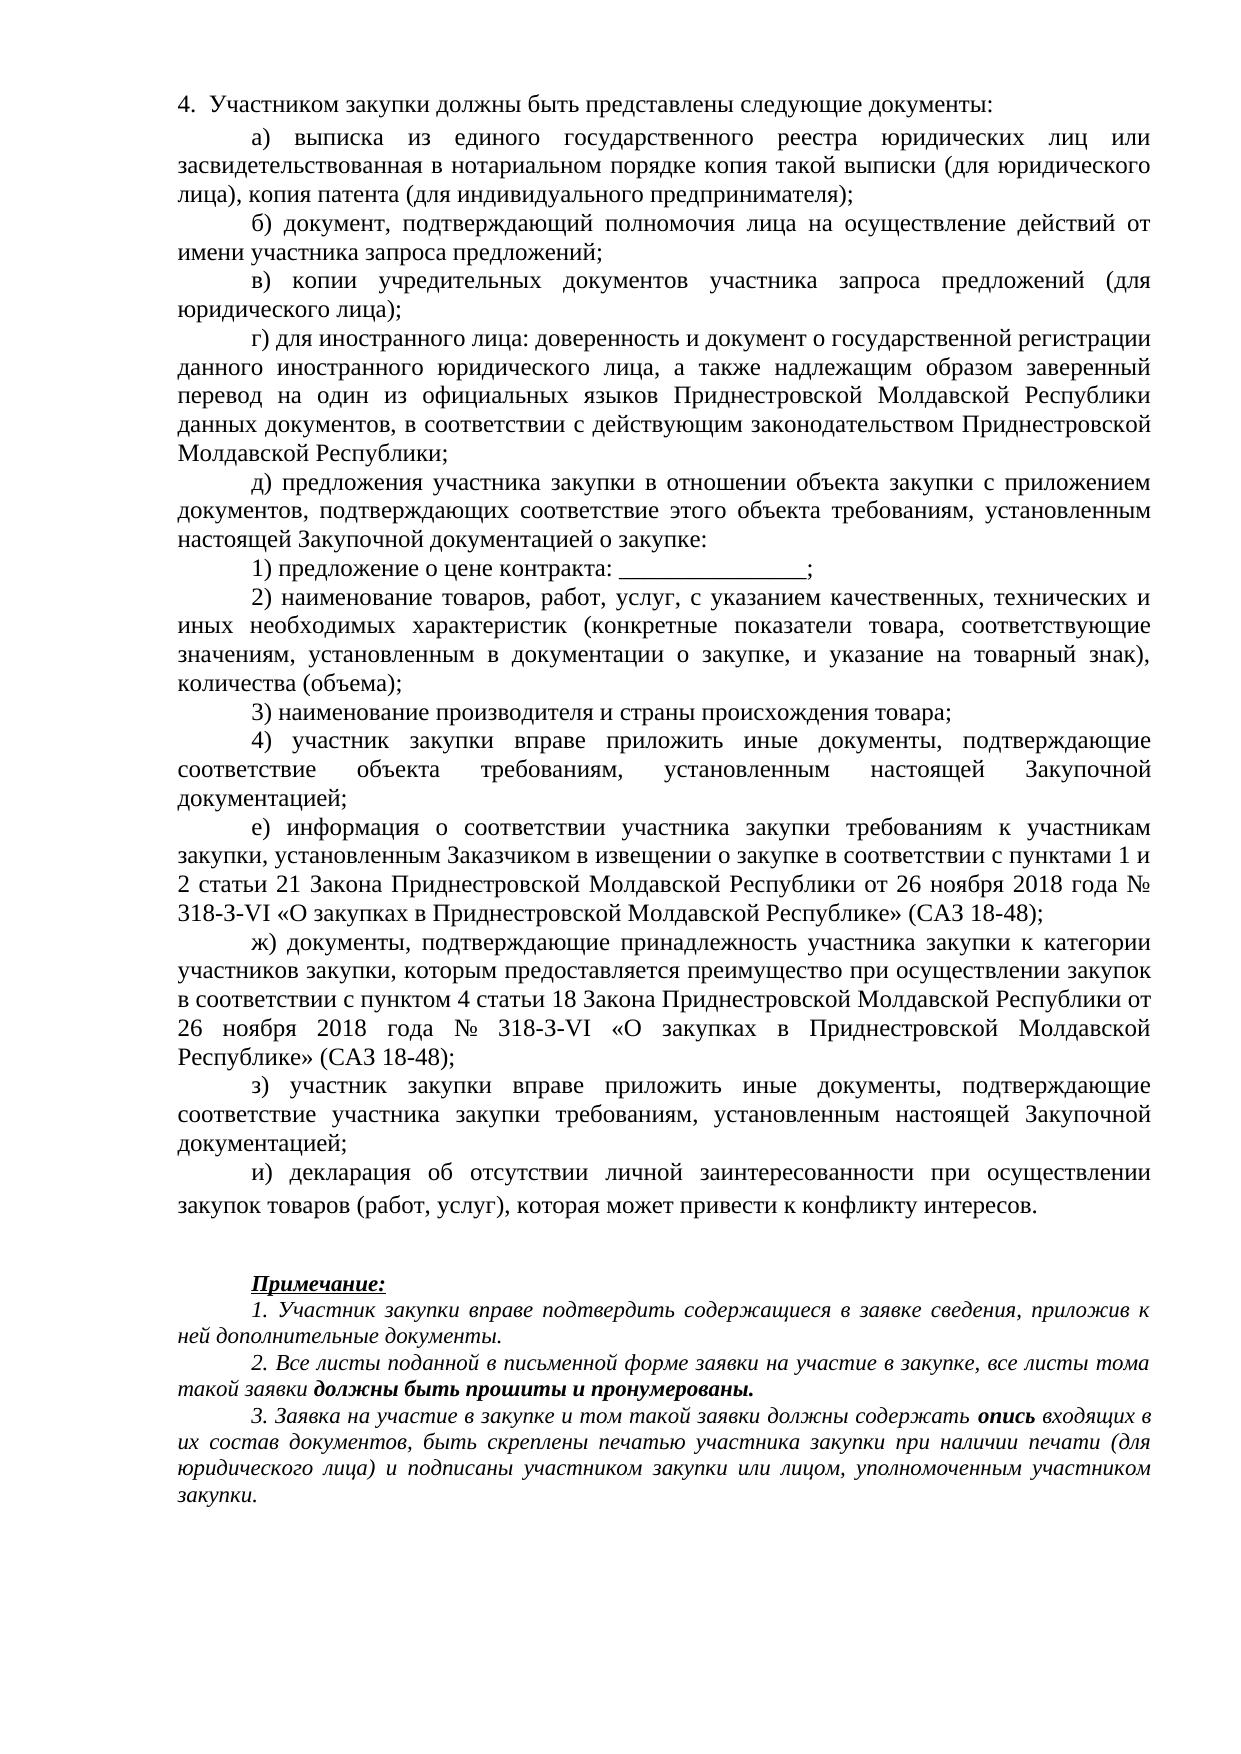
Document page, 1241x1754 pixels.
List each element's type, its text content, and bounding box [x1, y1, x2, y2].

text з) участник закупки вправе приложить иные документы, подтверждающие соответствие участника закупки требованиям, установленным настоящей Закупочной документацией; [177, 1070, 1152, 1157]
text а) выписка из единого государственного реестра юридических лиц или засвидетельствованная в нотариальном порядке копия такой выписки (для юридического лица), копия патента (для индивидуального предпринимателя); [177, 122, 1152, 208]
text г) для иностранного лица: доверенность и документ о государственной регистрации данного иностранного юридического лица, а также надлежащим образом заверенный перевод на один из официальных языков Приднестровской Молдавской Республики данных документов, в соответствии с действующим законодательством Приднестровской Молдавской Республики; [177, 323, 1152, 467]
text Примечание: [177, 1270, 1152, 1296]
text 3. Заявка на участие в закупке и том такой заявки должны содержать опись входящих в их состав документов, быть скреплены печатью участника закупки при наличии печати (для юридического лица) и подписаны участником закупки или лицом, уполномоченным участником закупки. [177, 1402, 1152, 1507]
text в) копии учредительных документов участника запроса предложений (для юридического лица); [177, 265, 1152, 323]
text 1) предложение о цене контракта: _______________; [177, 553, 1152, 582]
text 2) наименование товаров, работ, услуг, с указанием качественных, технических и иных необходимых характеристик (конкретные показатели товара, соответствующие значениям, установленным в документации о закупке, и указание на товарный знак), количества (объема); [177, 582, 1152, 697]
text 3) наименование производителя и страны происхождения товара; [177, 697, 1152, 725]
text 4. Участником закупки должны быть представлены следующие документы: [177, 89, 1152, 117]
text е) информация о соответствии участника закупки требованиям к участникам закупки, установленным Заказчиком в извещении о закупке в соответствии с пунктами 1 и 2 статьи 21 Закона Приднестровской Молдавской Республики от 26 ноября 2018 года № 318-З-VI «О закупках в Приднестровской Молдавской Республике» (САЗ 18-48); [177, 812, 1152, 927]
text д) предложения участника закупки в отношении объекта закупки с приложением документов, подтверждающих соответствие этого объекта требованиям, установленным настоящей Закупочной документацией о закупке: [177, 467, 1152, 553]
text 4) участник закупки вправе приложить иные документы, подтверждающие соответствие объекта требованиям, установленным настоящей Закупочной документацией; [177, 725, 1152, 812]
text 1. Участник закупки вправе подтвердить содержащиеся в заявке сведения, приложив к ней дополнительные документы. [177, 1296, 1152, 1349]
text ж) документы, подтверждающие принадлежность участника закупки к категории участников закупки, которым предоставляется преимущество при осуществлении закупок в соответствии с пунктом 4 статьи 18 Закона Приднестровской Молдавской Республики от 26 ноября 2018 года № 318-З-VI «О закупках в Приднестровской Молдавской Республике» (САЗ 18-48); [177, 927, 1152, 1070]
text 2. Все листы поданной в письменной форме заявки на участие в закупке, все листы тома такой заявки должны быть прошиты и пронумерованы. [177, 1349, 1152, 1402]
text и) декларация об отсутствии личной заинтересованности при осуществлении закупок товаров (работ, услуг), которая может привести к конфликту интересов. [177, 1157, 1152, 1218]
text б) документ, подтверждающий полномочия лица на осуществление действий от имени участника запроса предложений; [177, 208, 1152, 265]
